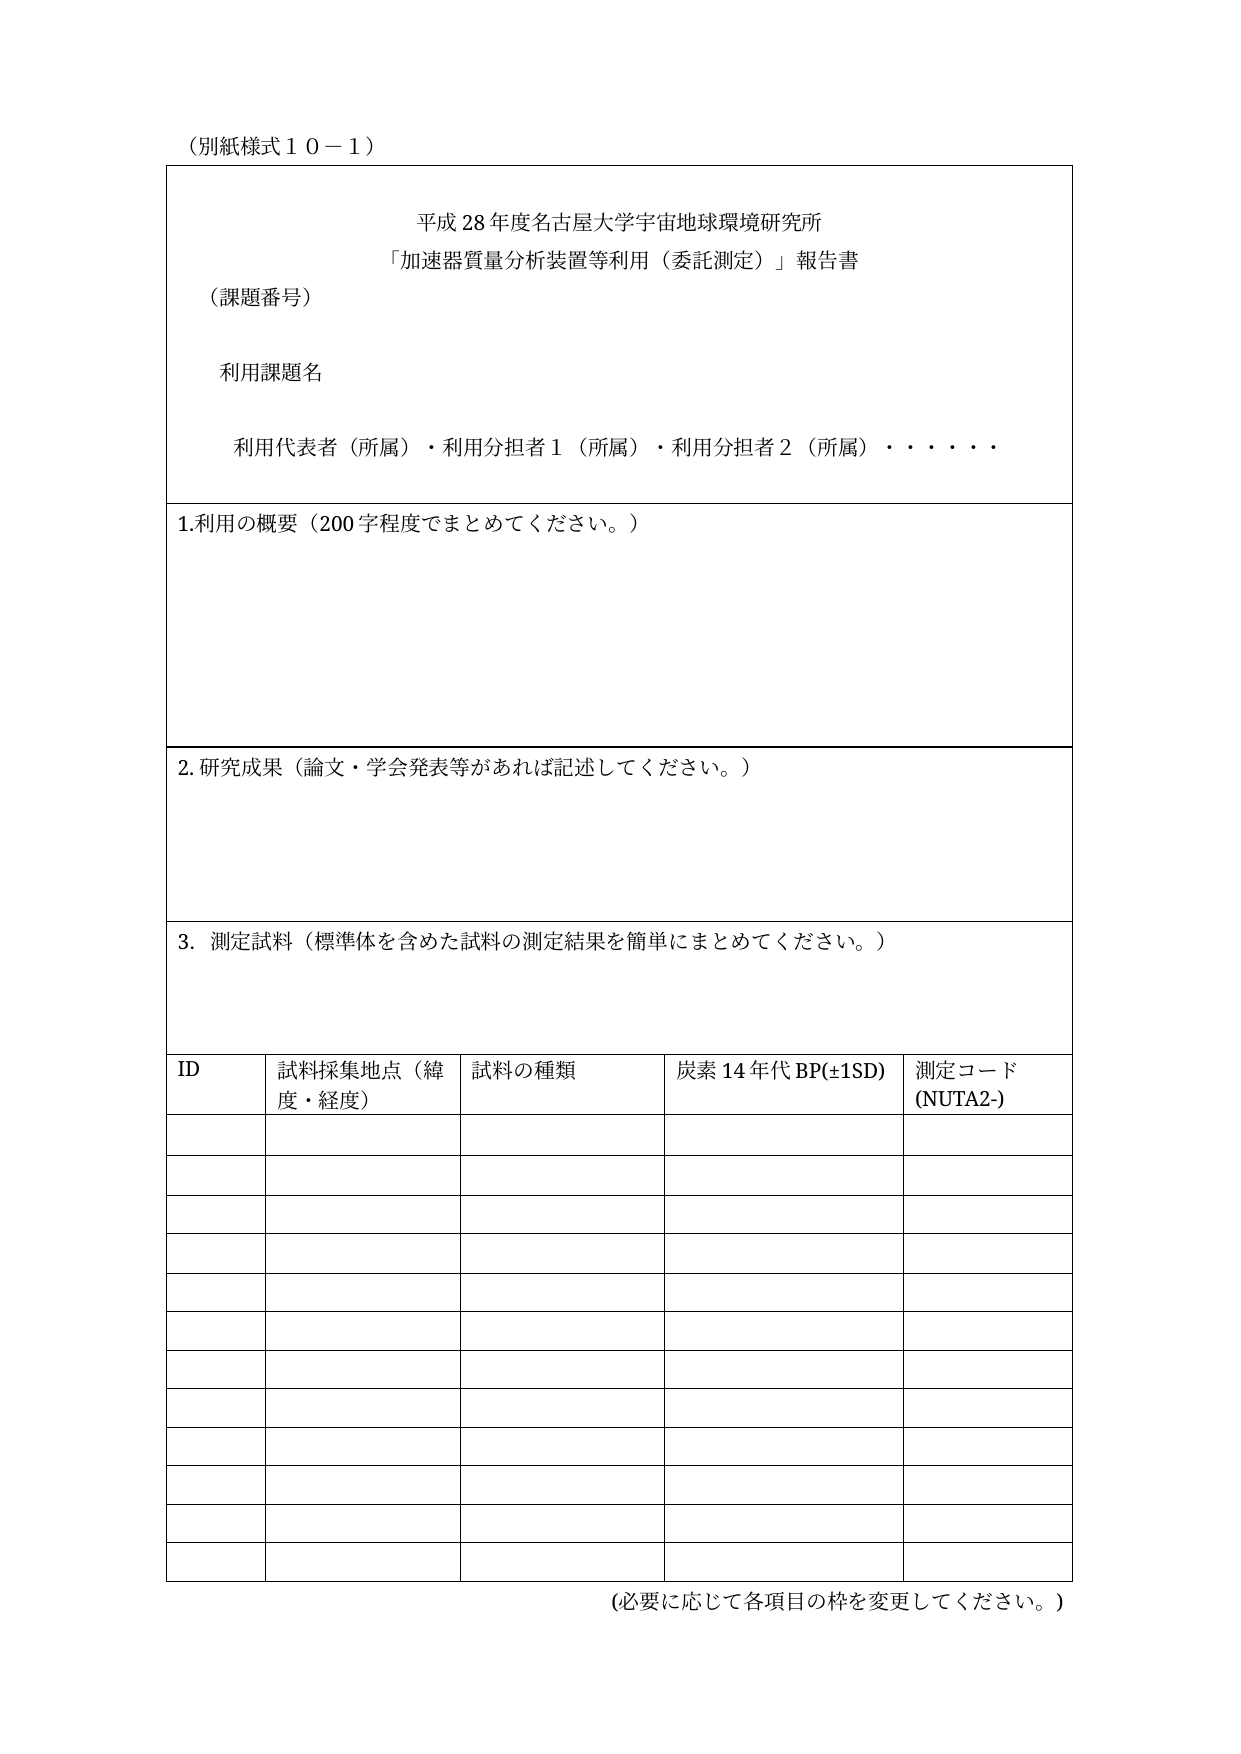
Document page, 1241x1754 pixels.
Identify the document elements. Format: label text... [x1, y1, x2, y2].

table_cell [167, 1274, 265, 1311]
table_cell [167, 1196, 265, 1233]
table_header 平成28年度名古屋大学宇宙地球環境研究所 「加速器質量分析装置等利用（委託測定）」報告書 （課題番号） 利用課題名 利用代表者（所属）・利用分担者１（所属）・利用分担者２（所属）・・・・・・ [167, 166, 1072, 503]
table_cell [266, 1505, 460, 1542]
table_cell [461, 1156, 664, 1194]
table_cell 炭素14年代BP(±1SD) [665, 1055, 903, 1114]
table_cell [266, 1351, 460, 1388]
table_cell [167, 1543, 265, 1581]
table_cell [266, 1428, 460, 1465]
table_cell 3．測定試料（標準体を含めた試料の測定結果を簡単にまとめてください。） [167, 922, 1072, 1053]
table_cell [904, 1156, 1072, 1194]
table_cell [904, 1196, 1072, 1233]
table_cell ID [167, 1055, 265, 1114]
table_cell [461, 1115, 664, 1155]
table_cell [665, 1156, 903, 1194]
table_cell [266, 1543, 460, 1581]
table_cell 試料採集地点（緯度・経度） [266, 1055, 460, 1114]
table_cell [167, 1466, 265, 1504]
table_cell [167, 1389, 265, 1427]
table_cell [266, 1234, 460, 1272]
table_cell [461, 1274, 664, 1311]
table_cell [665, 1466, 903, 1504]
table_cell [665, 1274, 903, 1311]
table_cell [665, 1428, 903, 1465]
table_cell [904, 1389, 1072, 1427]
table_cell [167, 1428, 265, 1465]
table_cell [461, 1196, 664, 1233]
table_cell [665, 1234, 903, 1272]
table_cell [167, 1234, 265, 1272]
table_cell [904, 1351, 1072, 1388]
table_cell [904, 1466, 1072, 1504]
table_cell [461, 1428, 664, 1465]
table_cell [904, 1115, 1072, 1155]
table_cell [904, 1505, 1072, 1542]
table_cell [266, 1274, 460, 1311]
table_cell [266, 1196, 460, 1233]
table_cell [904, 1274, 1072, 1311]
table_cell [461, 1312, 664, 1349]
table_cell [665, 1389, 903, 1427]
table_cell [904, 1428, 1072, 1465]
table_cell [904, 1234, 1072, 1272]
table_cell [665, 1196, 903, 1233]
table_cell [461, 1505, 664, 1542]
table_cell [904, 1312, 1072, 1349]
table_cell [665, 1312, 903, 1349]
table_cell [266, 1466, 460, 1504]
table_cell [167, 1156, 265, 1194]
table_cell 試料の種類 [461, 1055, 664, 1114]
table_cell [266, 1312, 460, 1349]
table_cell [266, 1156, 460, 1194]
table_cell [266, 1389, 460, 1427]
table_cell [665, 1505, 903, 1542]
table_cell [461, 1234, 664, 1272]
table_cell 測定コード (NUTA2-) [904, 1055, 1072, 1114]
table_cell 2. 研究成果（論文・学会発表等があれば記述してください。） [167, 748, 1072, 921]
table_cell [167, 1115, 265, 1155]
table_cell [665, 1351, 903, 1388]
table_cell [167, 1505, 265, 1542]
text (必要に応じて各項目の枠を変更してください。) [177, 1582, 1063, 1619]
table_cell [665, 1543, 903, 1581]
table_cell 1.利用の概要（200字程度でまとめてください。） [167, 504, 1072, 746]
table_cell [266, 1115, 460, 1155]
text （別紙様式１０－１） [177, 127, 1063, 164]
table_cell [461, 1466, 664, 1504]
table_cell [461, 1351, 664, 1388]
table_cell [461, 1543, 664, 1581]
table_cell [665, 1115, 903, 1155]
table_cell [167, 1351, 265, 1388]
table_cell [461, 1389, 664, 1427]
table_cell [167, 1312, 265, 1349]
table_cell [904, 1543, 1072, 1581]
